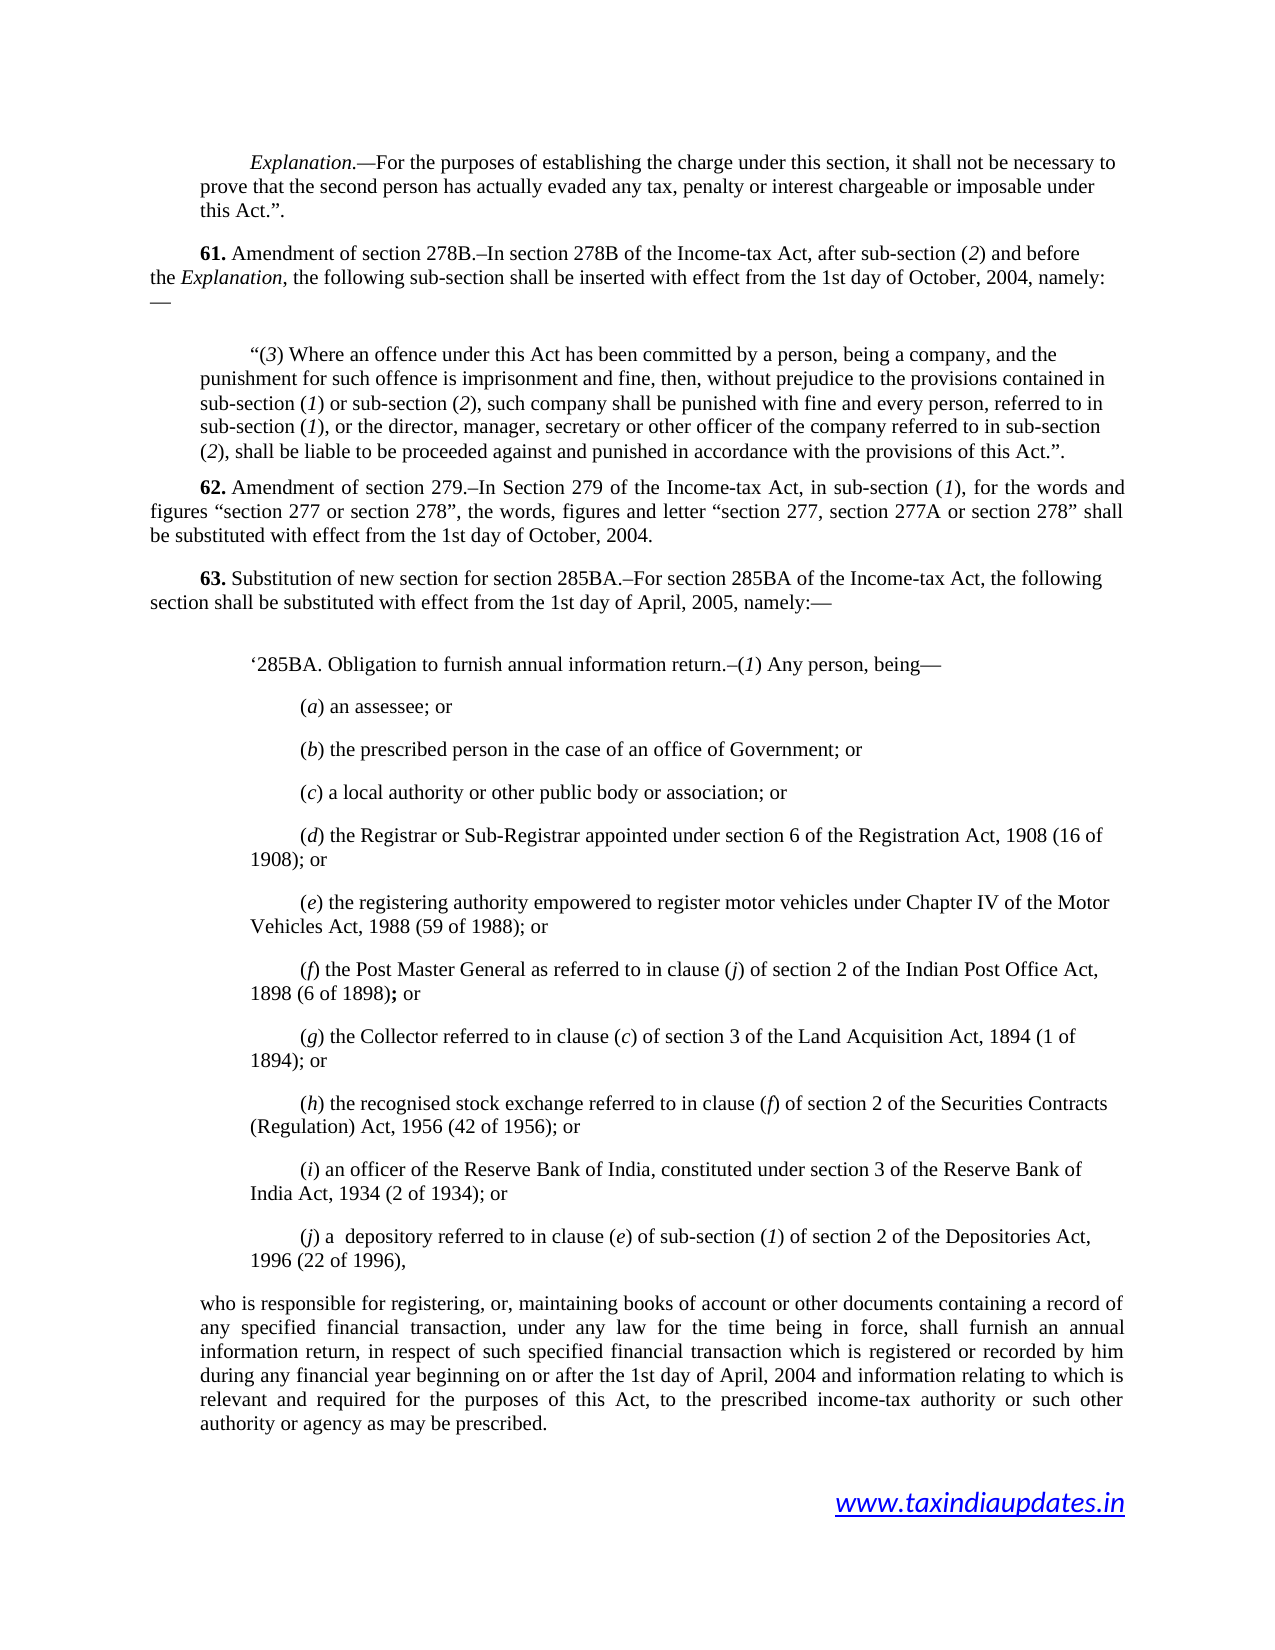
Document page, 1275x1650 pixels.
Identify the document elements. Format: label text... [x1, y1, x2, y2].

text (j) a depository referred to in clause (e) of sub-section (1) of section 2 of the Depositories Act, 1996 (22 of 1996), [250, 1224, 1125, 1272]
text who is responsible for registering, or, maintaining books of account or other documents containing a record of any specified financial transaction, under any law for the time being in force, shall furnish an annual information return, in respect of such specified financial transaction which is registered or recorded by him during any financial year beginning on or after the 1st day of April, 2004 and information relating to which is relevant and required for the purposes of this Act, to the prescribed income-tax authority or such other authority or agency as may be prescribed. [200, 1291, 1125, 1435]
text (d) the Registrar or Sub-Registrar appointed under section 6 of the Registration Act, 1908 (16 of 1908); or [250, 823, 1125, 871]
text (i) an officer of the Reserve Bank of India, constituted under section 3 of the Reserve Bank of India Act, 1934 (2 of 1934); or [250, 1157, 1125, 1205]
text “(3) Where an offence under this Act has been committed by a person, being a company, and the punishment for such offence is imprisonment and fine, then, without prejudice to the provisions contained in sub-section (1) or sub-section (2), such company shall be punished with fine and every person, referred to in sub-section (1), or the director, manager, secretary or other officer of the company referred to in sub-section (2), shall be liable to be proceeded against and punished in accordance with the provisions of this Act.”. [200, 342, 1125, 463]
text (g) the Collector referred to in clause (c) of section 3 of the Land Acquisition Act, 1894 (1 of 1894); or [250, 1023, 1125, 1072]
text (e) the registering authority empowered to register motor vehicles under Chapter IV of the Motor Vehicles Act, 1988 (59 of 1988); or [250, 890, 1125, 938]
text 62. Amendment of section 279.–In Section 279 of the Income-tax Act, in sub-section (1), for the words and figures “section 277 or section 278”, the words, figures and letter “section 277, section 277A or section 278” shall be substituted with effect from the 1st day of October, 2004. [150, 475, 1125, 547]
text (c) a local authority or other public body or association; or [250, 780, 1125, 804]
text 63. Substitution of new section for section 285BA.–For section 285BA of the Income-tax Act, the following section shall be substituted with effect from the 1st day of April, 2005, namely:— [150, 566, 1125, 614]
text (h) the recognised stock exchange referred to in clause (f) of section 2 of the Securities Contracts (Regulation) Act, 1956 (42 of 1956); or [250, 1090, 1125, 1138]
text ‘285BA. Obligation to furnish annual information return.–(1) Any person, being— [200, 652, 1125, 676]
text Explanation.—For the purposes of establishing the charge under this section, it shall not be necessary to prove that the second person has actually evaded any tax, penalty or interest chargeable or imposable under this Act.”. [200, 150, 1125, 222]
text (f) the Post Master General as referred to in clause (j) of section 2 of the Indian Post Office Act, 1898 (6 of 1898); or [250, 957, 1125, 1005]
text 61. Amendment of section 278B.–In section 278B of the Income-tax Act, after sub-section (2) and before the Explanation, the following sub-section shall be inserted with effect from the 1st day of October, 2004, namely:— [150, 241, 1125, 313]
text (a) an assessee; or [250, 694, 1125, 718]
text (b) the prescribed person in the case of an office of Government; or [250, 737, 1125, 761]
